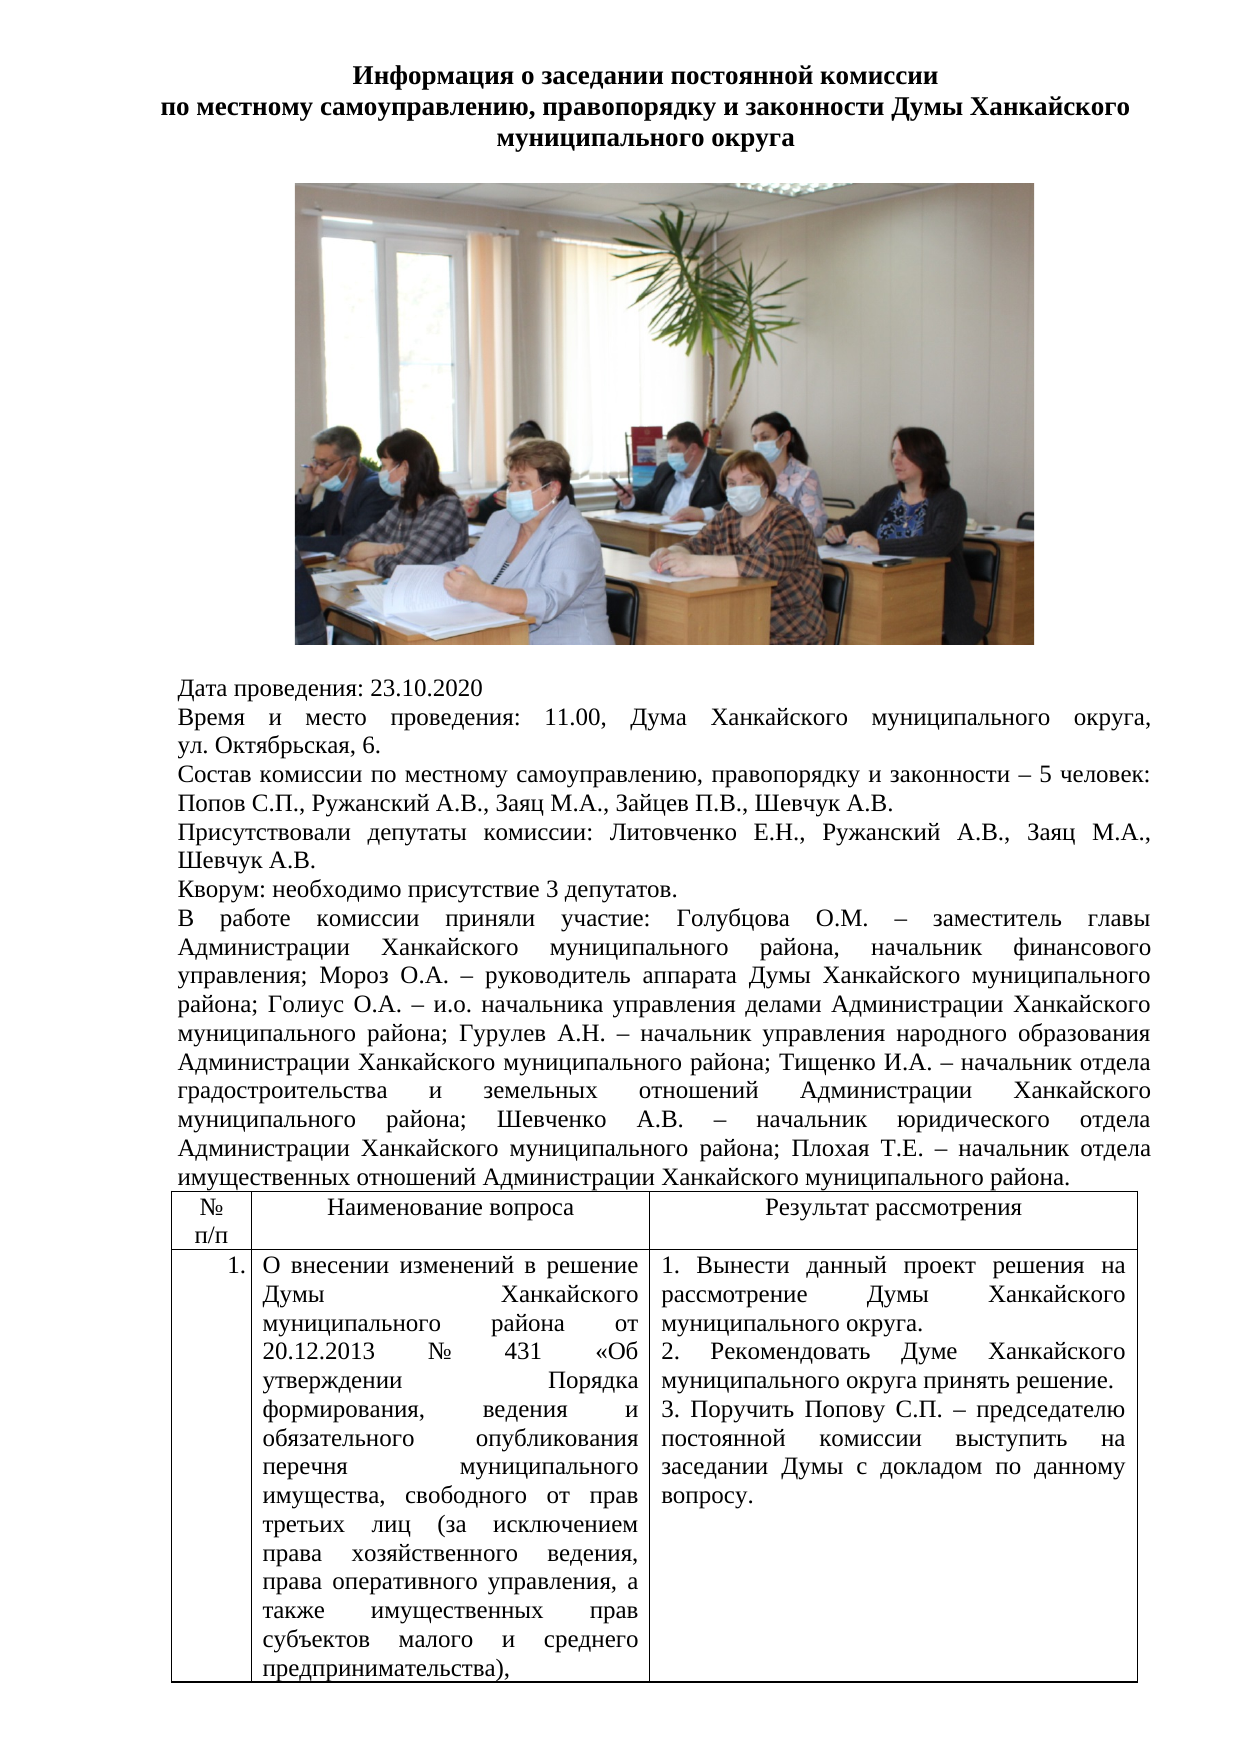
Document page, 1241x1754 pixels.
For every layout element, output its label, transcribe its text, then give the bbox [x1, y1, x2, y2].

text по местному самоуправлению, правопорядку и законности Думы Ханкайского муниципального округа [140, 90, 1152, 153]
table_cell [252, 1250, 649, 1681]
text Кворум: необходимо присутствие 3 депутатов. [177, 874, 1152, 903]
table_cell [650, 1250, 1137, 1681]
text Состав комиссии по местному самоуправлению, правопорядку и законности – 5 человек: Попов С.П., Ружанский А.В., Заяц М.А., Зайцев П.В., Шевчук А.В. [177, 759, 1152, 817]
text В работе комиссии приняли участие: Голубцова О.М. – заместитель главы Администрации Ханкайского муниципального района, начальник финансового управления; Мороз О.А. – руководитель аппарата Думы Ханкайского муниципального района; Голиус О.А. – и.о. начальника управления делами Администрации Ханкайского муниципального района; Гурулев А.Н. – начальник управления народного образования Администрации Ханкайского муниципального района; Тищенко И.А. – начальник отдела градостроительства и земельных отношений Администрации Ханкайского муниципального района; Шевченко А.В. – начальник юридического отдела Администрации Ханкайского муниципального района; Плохая Т.Е. – начальник отдела имущественных отношений Администрации Ханкайского муниципального района. [177, 903, 1152, 1191]
table_header № п/п [172, 1192, 251, 1249]
text Информация о заседании постоянной комиссии [140, 59, 1152, 90]
picture [294, 183, 1035, 645]
text Присутствовали депутаты комиссии: Литовченко Е.Н., Ружанский А.В., Заяц М.А., Шевчук А.В. [177, 817, 1152, 874]
table_cell [172, 1250, 251, 1681]
text Время и место проведения: 11.00, Дума Ханкайского муниципального округа, ул. Октябрьская, 6. [177, 702, 1152, 759]
table_header Наименование вопроса [252, 1192, 649, 1249]
text Дата проведения: 23.10.2020 [177, 673, 1152, 702]
table_header Результат рассмотрения [650, 1192, 1137, 1249]
